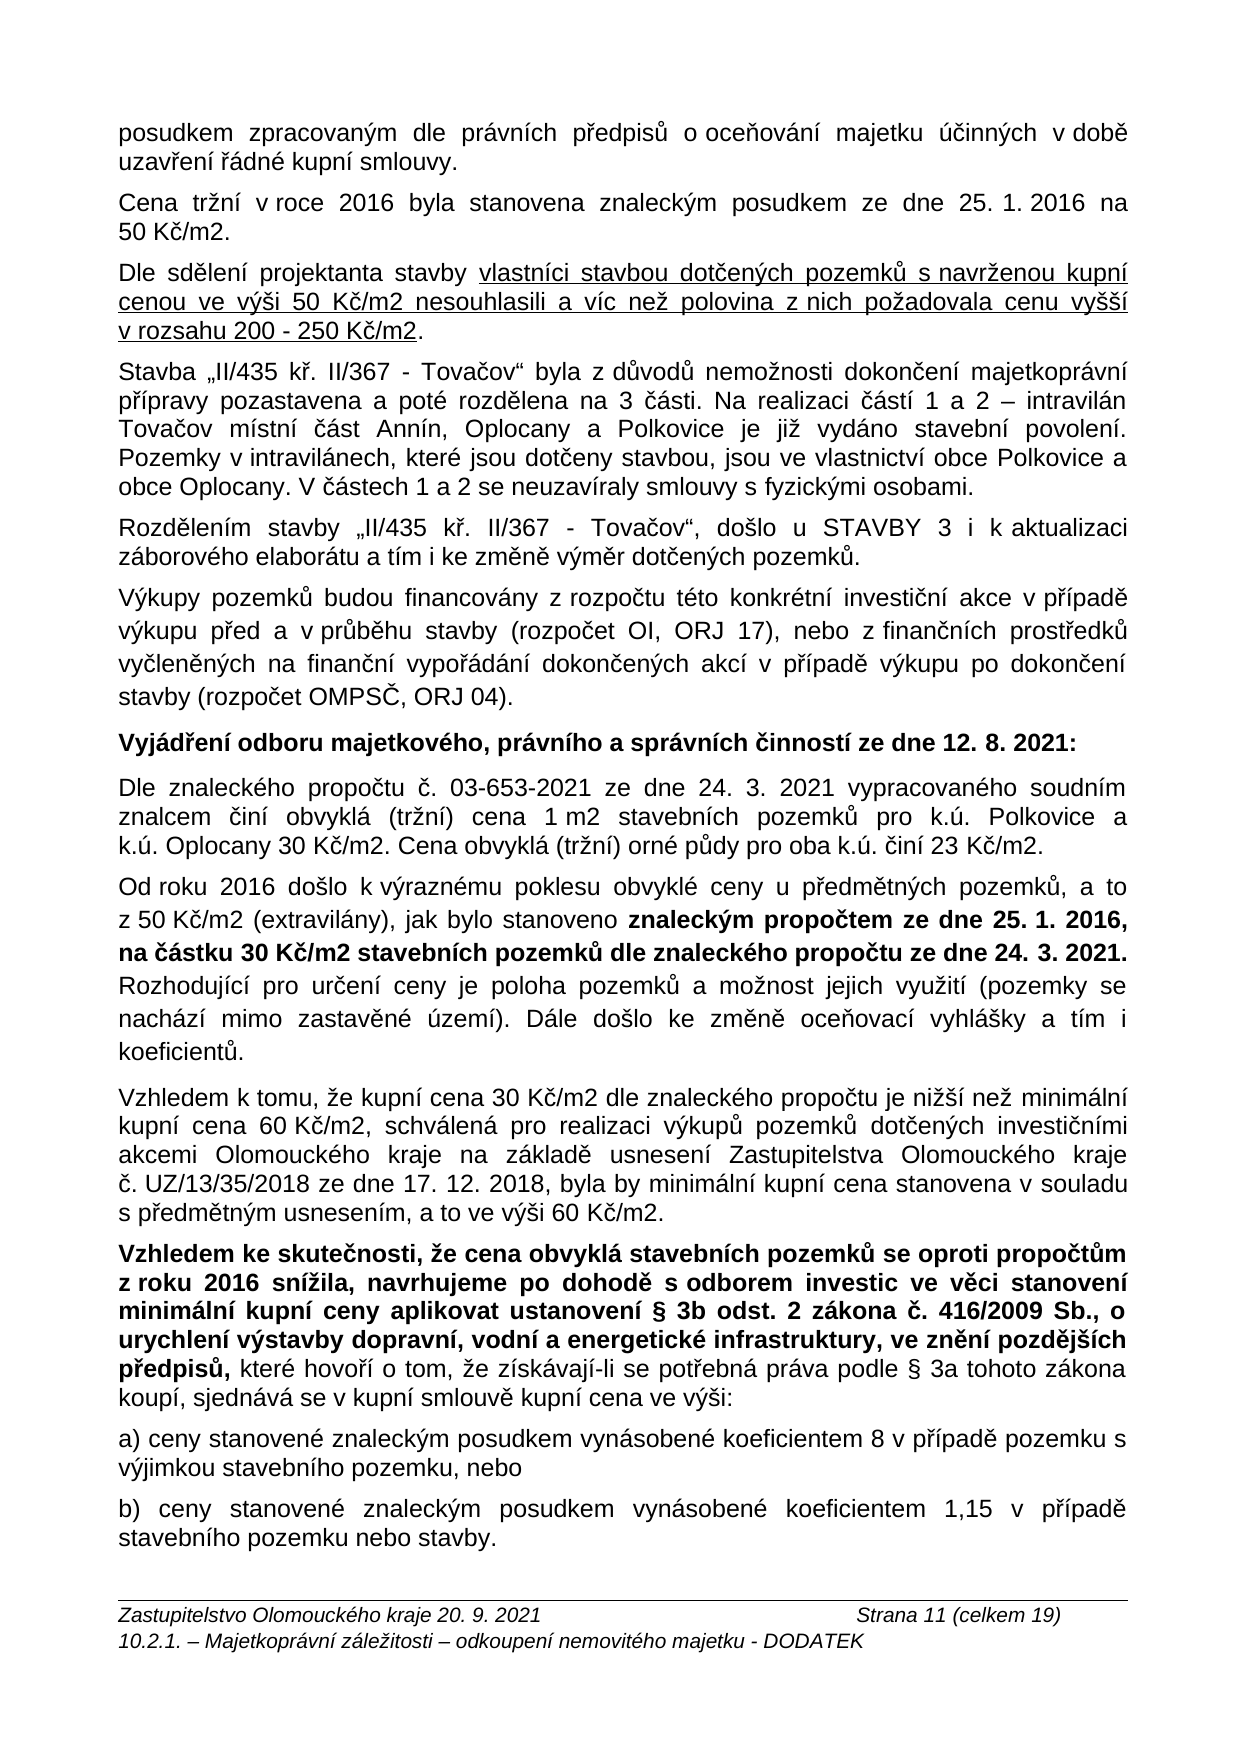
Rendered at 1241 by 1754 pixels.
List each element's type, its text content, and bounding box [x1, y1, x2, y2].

text Cena tržní v roce 2016 byla stanovena znaleckým posudkem ze dne 25. 1. 2016 na 50 Kč/m2. [118, 188, 1128, 246]
text Rozdělením stavby „II/435 kř. II/367 - Tovačov“, došlo u STAVBY 3 i k aktualizaci záborového elaborátu a tím i ke změně výměr dotčených pozemků. [118, 513, 1128, 571]
text b) ceny stanovené znaleckým posudkem vynásobené koeficientem 1,15 v případě stavebního pozemku nebo stavby. [118, 1494, 1128, 1551]
text Dle sdělení projektanta stavby vlastníci stavbou dotčených pozemků s navrženou kupní cenou ve výši 50 Kč/m2 nesouhlasili a víc než polovina z nich požadovala cenu vyšší v rozsahu 200 - 250 Kč/m2. [118, 258, 1128, 312]
text Od roku 2016 došlo k výraznému poklesu obvyklé ceny u předmětných pozemků, a to z 50 Kč/m2 (extravilány), jak bylo stanoveno znaleckým propočtem ze dne 25. 1. 2016, na částku 30 Kč/m2 stavebních pozemků dle znaleckého propočtu ze dne 24. 3. 2021. Rozhodující pro určení ceny je poloha pozemků a možnost jejich využití (pozemky se nachází mimo zastavěné území). Dále došlo ke změně oceňovací vyhlášky a tím i koeficientů. [118, 872, 1128, 1066]
text Vzhledem k tomu, že kupní cena 30 Kč/m2 dle znaleckého propočtu je nižší než minimální kupní cena 60 Kč/m2, schválená pro realizaci výkupů pozemků dotčených investičními akcemi Olomouckého kraje na základě usnesení Zastupitelstva Olomouckého kraje č. UZ/13/35/2018 ze dne 17. 12. 2018, byla by minimální kupní cena stanovena v souladu s předmětným usnesením, a to ve výši 60 Kč/m2. [118, 1083, 1128, 1226]
text Vzhledem ke skutečnosti, že cena obvyklá stavebních pozemků se oproti propočtům z roku 2016 snížila, navrhujeme po dohodě s odborem investic ve věci stanovení minimální kupní ceny aplikovat ustanovení § 3b odst. 2 zákona č. 416/2009 Sb., o urychlení výstavby dopravní, vodní a energetické infrastruktury, ve znění pozdějších předpisů, které hovoří o tom, že získávají-li se potřebná práva podle § 3a tohoto zákona koupí, sjednává se v kupní smlouvě kupní cena ve výši: [118, 1239, 1128, 1411]
text a) ceny stanovené znaleckým posudkem vynásobené koeficientem 8 v případě pozemku s výjimkou stavebního pozemku, nebo [118, 1424, 1128, 1481]
text Stavba „II/435 kř. II/367 - Tovačov“ byla z důvodů nemožnosti dokončení majetkoprávní přípravy pozastavena a poté rozdělena na 3 části. Na realizaci částí 1 a 2 – intravilán Tovačov místní část Annín, Oplocany a Polkovice je již vydáno stavební povolení. Pozemky v intravilánech, které jsou dotčeny stavbou, jsou ve vlastnictví obce Polkovice a obce Oplocany. V částech 1 a 2 se neuzavíraly smlouvy s fyzickými osobami. [118, 357, 1128, 501]
text Dle znaleckého propočtu č. 03-653-2021 ze dne 24. 3. 2021 vypracovaného soudním znalcem činí obvyklá (tržní) cena 1 m2 stavebních pozemků pro k.ú. Polkovice a k.ú. Oplocany 30 Kč/m2. Cena obvyklá (tržní) orné půdy pro oba k.ú. činí 23 Kč/m2. [118, 773, 1128, 859]
text Výkupy pozemků budou financovány z rozpočtu této konkrétní investiční akce v případě výkupu před a v průběhu stavby (rozpočet OI, ORJ 17), nebo z finančních prostředků vyčleněných na finanční vypořádání dokončených akcí v případě výkupu po dokončení stavby (rozpočet OMPSČ, ORJ 04). [118, 583, 1128, 711]
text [118, 118, 1128, 176]
text Dle sdělení projektanta stavby vlastníci stavbou dotčených pozemků s navrženou kupní cenou ve výši 50 Kč/m2 nesouhlasili a víc než polovina z nich požadovala cenu vyšší v rozsahu 200 - 250 Kč/m2. [118, 313, 1128, 344]
text Vyjádření odboru majetkového, právního a správních činností ze dne 12. 8. 2021: [118, 728, 1128, 756]
